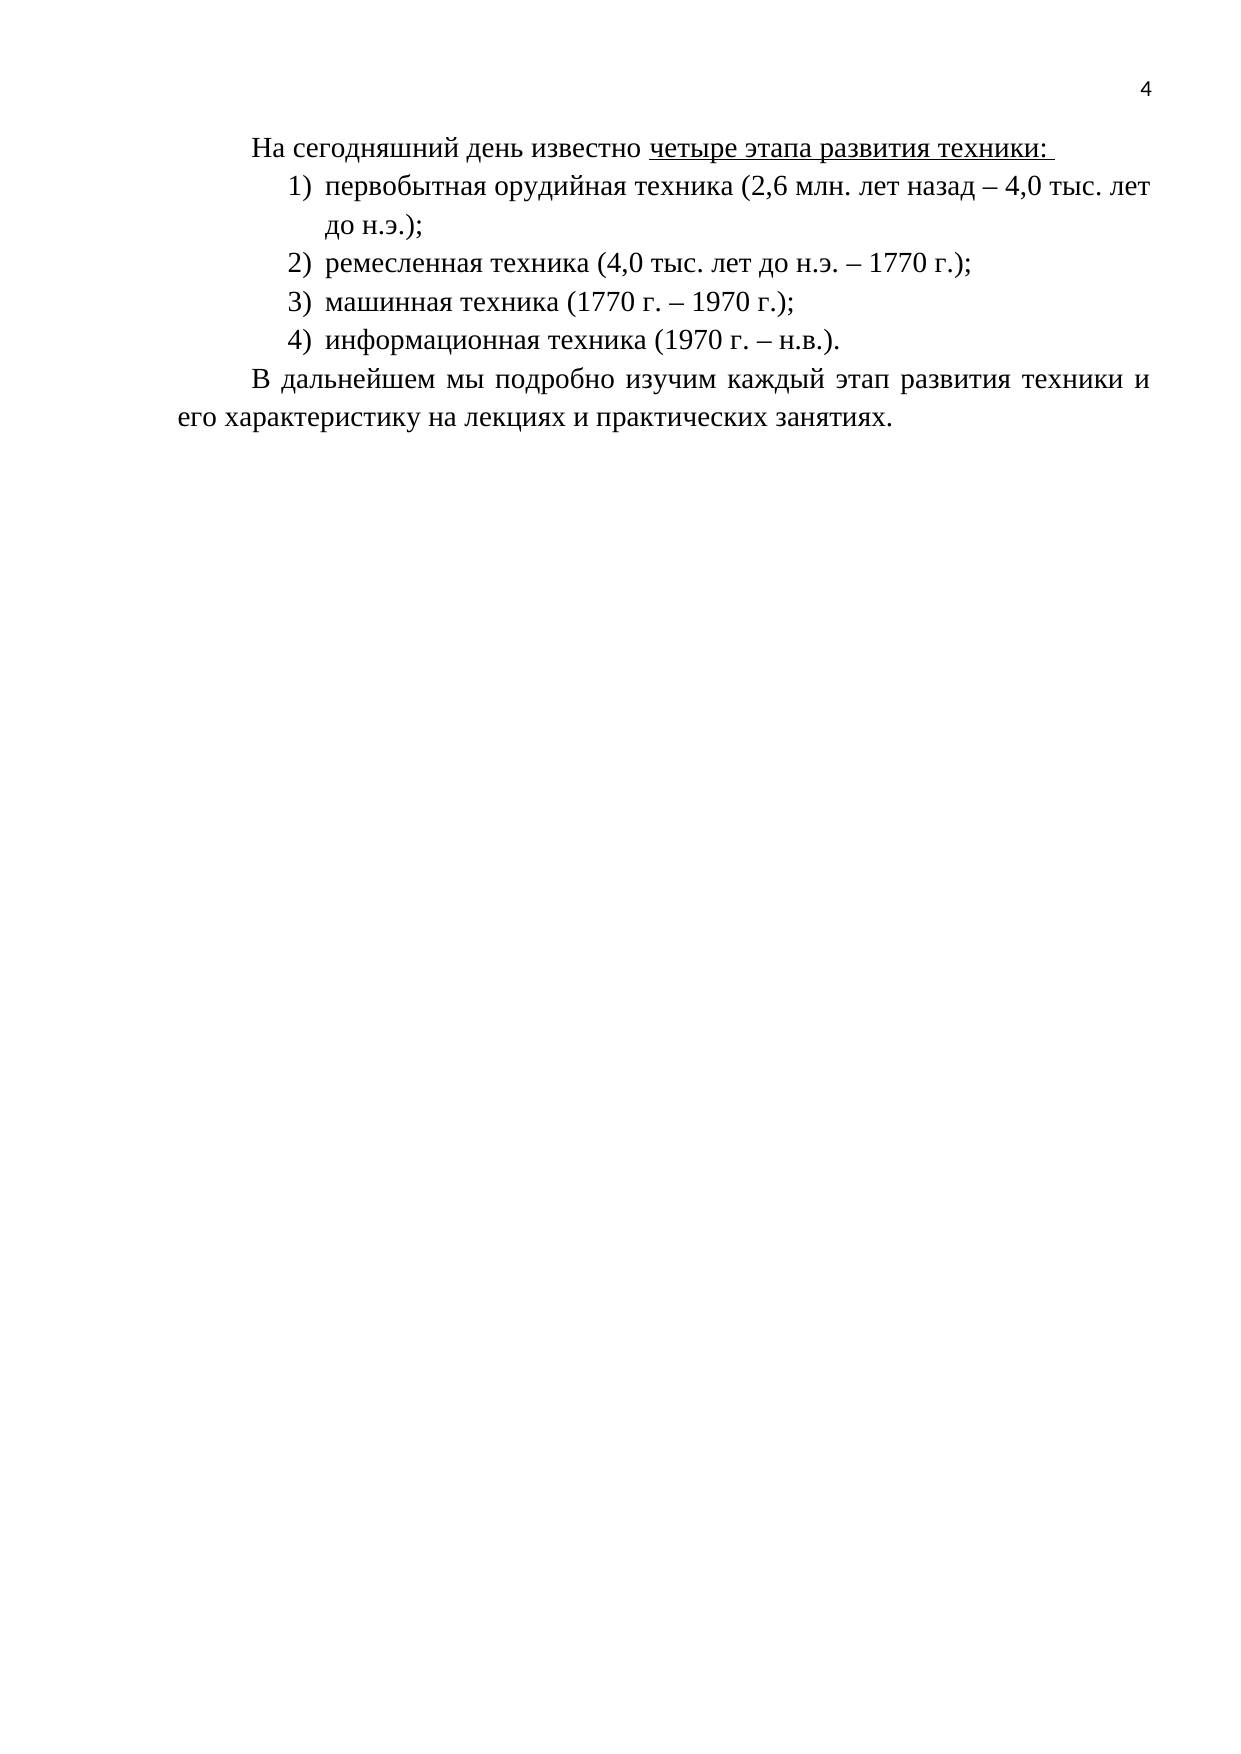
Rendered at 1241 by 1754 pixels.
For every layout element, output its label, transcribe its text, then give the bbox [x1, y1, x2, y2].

list информационная техника (1970 г. – н.в.). [287, 322, 1152, 356]
list машинная техника (1770 г. – 1970 г.); [287, 284, 1152, 317]
text На сегодняшний день известно четыре этапа развития техники: [177, 130, 1152, 163]
list ремесленная техника (4,0 тыс. лет до н.э. – 1770 г.); [287, 245, 1152, 279]
text В дальнейшем мы подробно изучим каждый этап развития техники и его характеристику на лекциях и практических занятиях. [177, 361, 1152, 433]
list первобытная орудийная техника (2,6 млн. лет назад – 4,0 тыс. лет до н.э.); [287, 168, 1152, 240]
